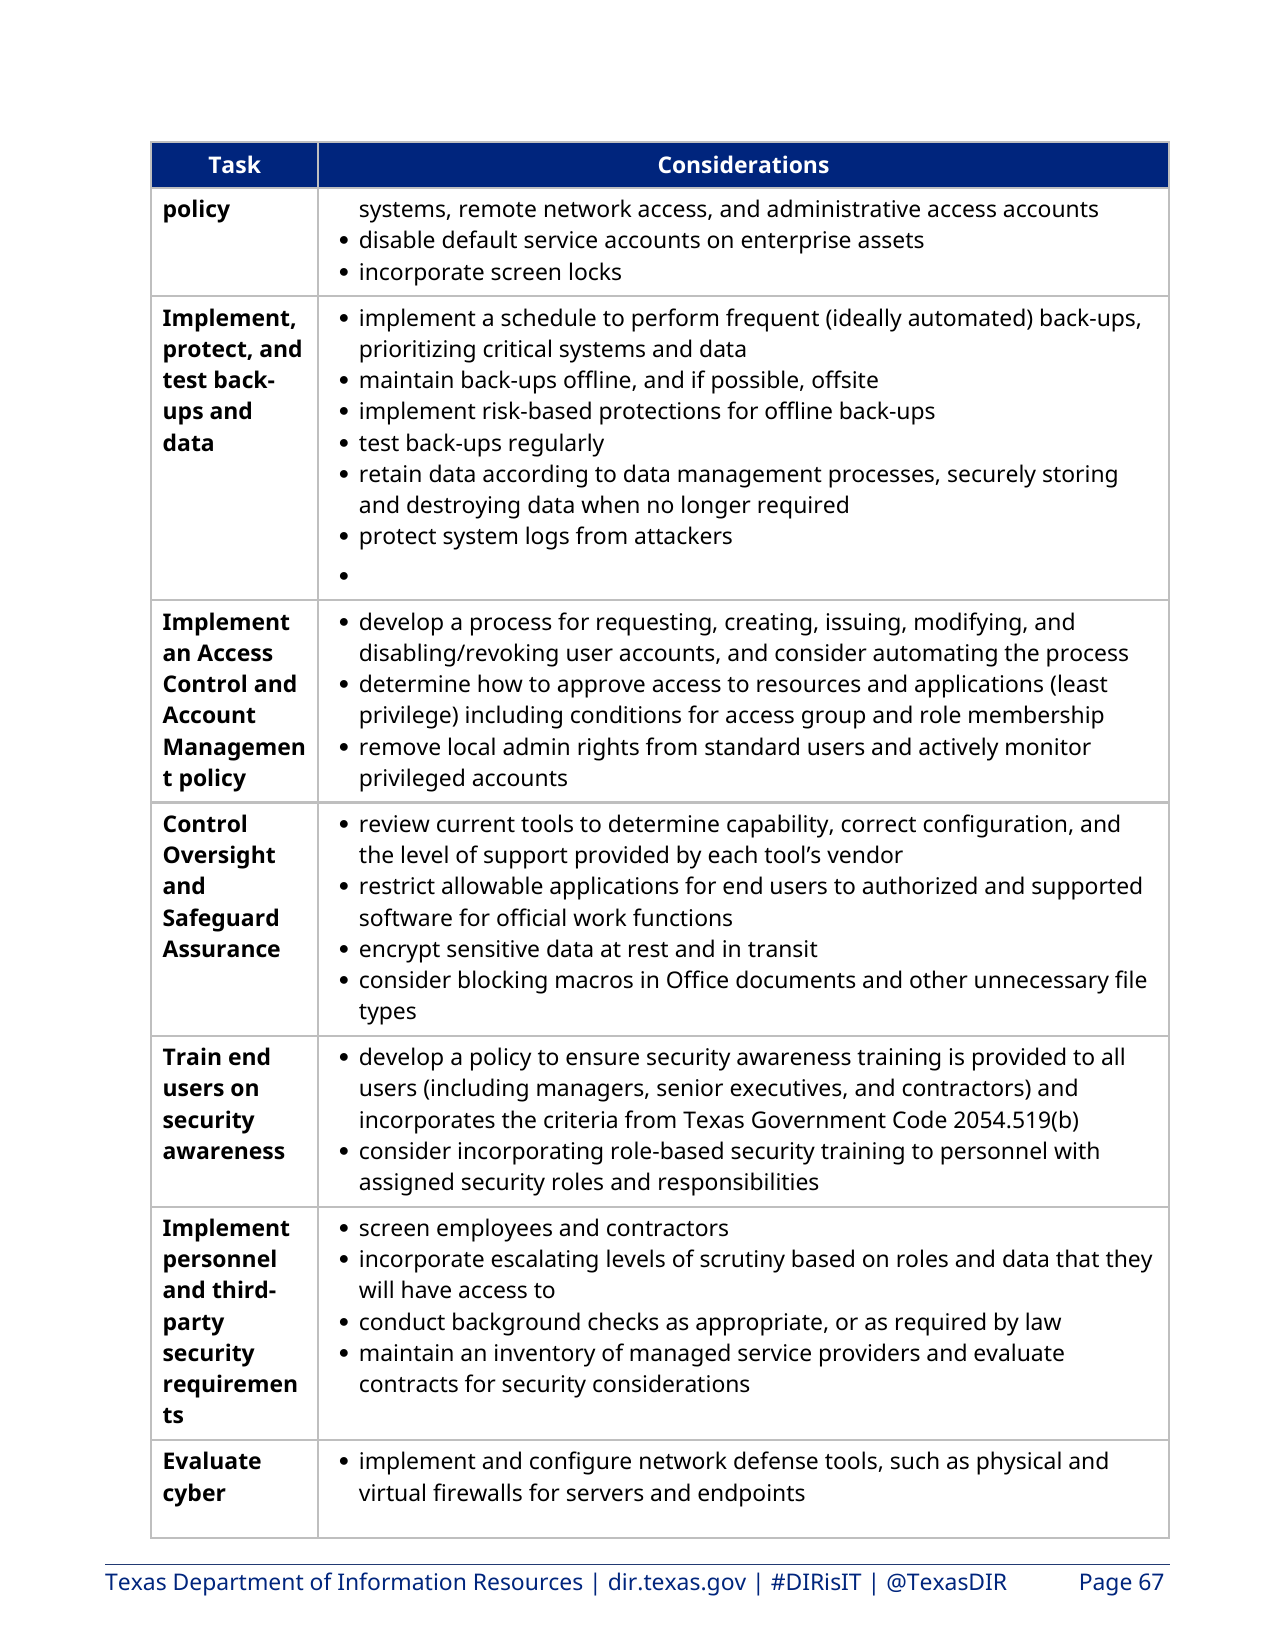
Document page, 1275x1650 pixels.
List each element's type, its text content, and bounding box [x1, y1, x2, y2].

table_cell Implement an Access Control and Account Management policy [152, 601, 317, 801]
table_cell Train end users on security awareness [152, 1037, 317, 1206]
table_cell implement a schedule to perform frequent (ideally automated) back-ups, prioritizing critical systems and data maintain back-ups offline, and if possible, offsite implement risk-based protections for offline back-ups test back-ups regularly retain data according to data management processes, securely storing and destroying data when no longer required protect system logs from attackers [319, 297, 1168, 599]
table_header Considerations [319, 143, 1168, 187]
table_cell Implement a password policy [152, 189, 317, 295]
table_cell develop a policy to ensure security awareness training is provided to all users (including managers, senior executives, and contractors) and incorporates the criteria from Texas Government Code 2054.519(b) consider incorporating role-based security training to personnel with assigned security roles and responsibilities [319, 1037, 1168, 1206]
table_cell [319, 1441, 1168, 1537]
table_header Task [152, 143, 317, 187]
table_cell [319, 189, 1168, 295]
table_cell Implement personnel and third-party security requirements [152, 1208, 317, 1439]
table_cell Control Oversight and Safeguard Assurance [152, 804, 317, 1035]
table_cell review current tools to determine capability, correct configuration, and the level of support provided by each tool’s vendor restrict allowable applications for end users to authorized and supported software for official work functions encrypt sensitive data at rest and in transit consider blocking macros in Office documents and other unnecessary file types [319, 804, 1168, 1035]
table_cell develop a process for requesting, creating, issuing, modifying, and disabling/revoking user accounts, and consider automating the process determine how to approve access to resources and applications (least privilege) including conditions for access group and role membership remove local admin rights from standard users and actively monitor privileged accounts [319, 601, 1168, 801]
table_cell Evaluate cyber protection systems needs [152, 1441, 317, 1537]
table_cell Implement, protect, and test back-ups and data [152, 297, 317, 599]
table_cell screen employees and contractors incorporate escalating levels of scrutiny based on roles and data that they will have access to conduct background checks as appropriate, or as required by law maintain an inventory of managed service providers and evaluate contracts for security considerations [319, 1208, 1168, 1439]
